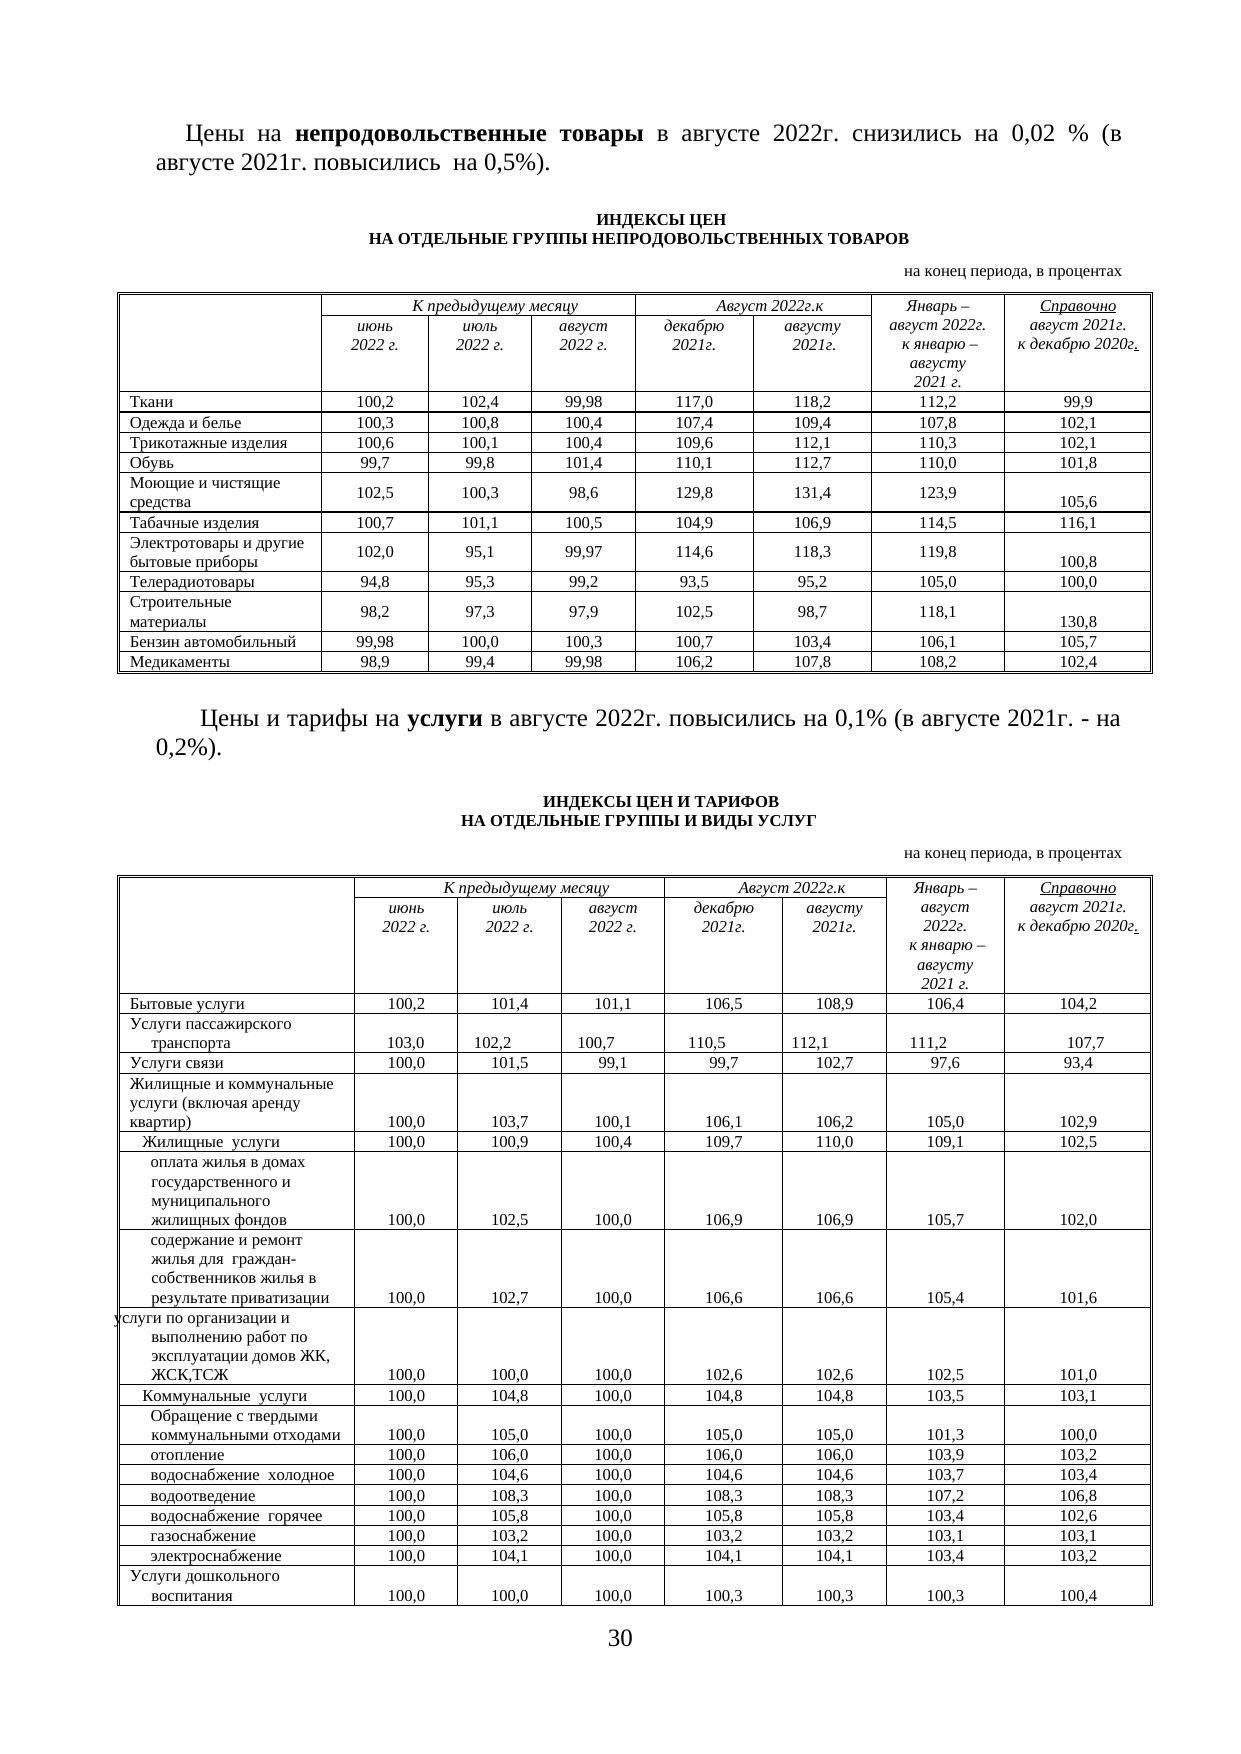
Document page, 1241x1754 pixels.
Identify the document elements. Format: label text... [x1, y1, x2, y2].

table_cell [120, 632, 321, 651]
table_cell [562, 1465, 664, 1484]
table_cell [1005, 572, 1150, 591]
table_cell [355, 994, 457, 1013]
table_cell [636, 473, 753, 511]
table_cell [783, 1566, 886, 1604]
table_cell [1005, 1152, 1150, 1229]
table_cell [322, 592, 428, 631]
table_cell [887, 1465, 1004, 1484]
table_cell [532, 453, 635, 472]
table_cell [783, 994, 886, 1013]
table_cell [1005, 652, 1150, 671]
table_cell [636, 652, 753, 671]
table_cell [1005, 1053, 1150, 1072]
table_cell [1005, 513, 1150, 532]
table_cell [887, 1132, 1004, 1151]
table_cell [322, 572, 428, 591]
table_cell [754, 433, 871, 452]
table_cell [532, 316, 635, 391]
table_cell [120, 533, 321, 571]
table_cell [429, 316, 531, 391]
text ИНДЕКСЫ ЦЕН И ТАРИФОВ НА ОТДЕЛЬНЫЕ ГРУППЫ И ВИДЫ УСЛУГ [156, 792, 1122, 830]
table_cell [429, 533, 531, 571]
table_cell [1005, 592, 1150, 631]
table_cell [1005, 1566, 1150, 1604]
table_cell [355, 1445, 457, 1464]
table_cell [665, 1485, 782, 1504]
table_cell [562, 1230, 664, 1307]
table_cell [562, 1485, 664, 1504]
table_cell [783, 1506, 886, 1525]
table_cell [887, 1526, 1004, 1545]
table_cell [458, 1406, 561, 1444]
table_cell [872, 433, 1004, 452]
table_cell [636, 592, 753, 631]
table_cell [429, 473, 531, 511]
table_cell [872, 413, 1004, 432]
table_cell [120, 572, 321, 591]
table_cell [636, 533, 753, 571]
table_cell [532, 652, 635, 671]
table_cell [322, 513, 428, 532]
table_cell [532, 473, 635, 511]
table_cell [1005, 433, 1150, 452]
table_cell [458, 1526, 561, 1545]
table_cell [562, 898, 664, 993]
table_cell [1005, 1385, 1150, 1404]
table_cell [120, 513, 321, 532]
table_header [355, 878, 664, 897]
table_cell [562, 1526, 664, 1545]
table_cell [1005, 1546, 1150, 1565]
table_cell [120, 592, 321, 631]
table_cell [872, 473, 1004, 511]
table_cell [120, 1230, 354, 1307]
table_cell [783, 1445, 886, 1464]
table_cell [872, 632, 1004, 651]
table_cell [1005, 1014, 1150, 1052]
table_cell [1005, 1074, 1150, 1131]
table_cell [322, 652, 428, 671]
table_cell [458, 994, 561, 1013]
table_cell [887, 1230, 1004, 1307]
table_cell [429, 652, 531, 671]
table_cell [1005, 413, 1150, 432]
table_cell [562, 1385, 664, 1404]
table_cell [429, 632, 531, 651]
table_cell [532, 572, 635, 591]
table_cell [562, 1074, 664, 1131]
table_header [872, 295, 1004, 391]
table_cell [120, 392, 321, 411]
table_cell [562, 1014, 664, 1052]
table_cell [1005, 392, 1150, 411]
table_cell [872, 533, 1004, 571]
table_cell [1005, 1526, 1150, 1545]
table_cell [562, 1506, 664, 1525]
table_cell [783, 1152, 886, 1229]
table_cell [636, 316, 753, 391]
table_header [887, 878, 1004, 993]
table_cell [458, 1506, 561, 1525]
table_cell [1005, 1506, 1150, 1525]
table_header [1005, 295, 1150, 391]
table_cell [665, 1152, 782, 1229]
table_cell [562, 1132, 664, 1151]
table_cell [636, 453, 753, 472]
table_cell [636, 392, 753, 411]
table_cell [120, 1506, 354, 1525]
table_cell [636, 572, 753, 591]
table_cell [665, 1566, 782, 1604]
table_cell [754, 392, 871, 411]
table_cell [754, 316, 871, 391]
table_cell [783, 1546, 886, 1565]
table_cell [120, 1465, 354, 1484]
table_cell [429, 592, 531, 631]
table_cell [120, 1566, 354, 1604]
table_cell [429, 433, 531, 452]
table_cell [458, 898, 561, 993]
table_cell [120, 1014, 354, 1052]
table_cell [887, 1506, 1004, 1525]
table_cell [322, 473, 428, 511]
text ИНДЕКСЫ ЦЕН НА ОТДЕЛЬНЫЕ ГРУППЫ НЕПРОДОВОЛЬСТВЕННЫХ ТОВАРОВ [156, 210, 1122, 248]
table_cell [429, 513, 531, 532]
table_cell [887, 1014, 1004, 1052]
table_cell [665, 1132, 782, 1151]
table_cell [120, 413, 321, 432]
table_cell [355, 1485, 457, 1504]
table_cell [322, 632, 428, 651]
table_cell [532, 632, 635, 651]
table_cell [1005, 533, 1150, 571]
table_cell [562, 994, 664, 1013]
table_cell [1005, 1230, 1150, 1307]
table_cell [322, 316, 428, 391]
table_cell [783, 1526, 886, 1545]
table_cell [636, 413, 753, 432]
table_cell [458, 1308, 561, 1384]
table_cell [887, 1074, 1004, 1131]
text Цены и тарифы на услуги в августе 2022г. повысились на 0,1% (в августе 2021г. - на 0,2%). [156, 703, 1122, 760]
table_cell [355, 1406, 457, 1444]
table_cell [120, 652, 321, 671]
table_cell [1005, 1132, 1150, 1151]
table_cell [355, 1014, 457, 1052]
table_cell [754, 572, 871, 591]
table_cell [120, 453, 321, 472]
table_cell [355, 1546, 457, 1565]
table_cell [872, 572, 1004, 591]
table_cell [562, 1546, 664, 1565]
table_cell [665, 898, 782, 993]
text на конец периода, в процентах [118, 843, 1122, 862]
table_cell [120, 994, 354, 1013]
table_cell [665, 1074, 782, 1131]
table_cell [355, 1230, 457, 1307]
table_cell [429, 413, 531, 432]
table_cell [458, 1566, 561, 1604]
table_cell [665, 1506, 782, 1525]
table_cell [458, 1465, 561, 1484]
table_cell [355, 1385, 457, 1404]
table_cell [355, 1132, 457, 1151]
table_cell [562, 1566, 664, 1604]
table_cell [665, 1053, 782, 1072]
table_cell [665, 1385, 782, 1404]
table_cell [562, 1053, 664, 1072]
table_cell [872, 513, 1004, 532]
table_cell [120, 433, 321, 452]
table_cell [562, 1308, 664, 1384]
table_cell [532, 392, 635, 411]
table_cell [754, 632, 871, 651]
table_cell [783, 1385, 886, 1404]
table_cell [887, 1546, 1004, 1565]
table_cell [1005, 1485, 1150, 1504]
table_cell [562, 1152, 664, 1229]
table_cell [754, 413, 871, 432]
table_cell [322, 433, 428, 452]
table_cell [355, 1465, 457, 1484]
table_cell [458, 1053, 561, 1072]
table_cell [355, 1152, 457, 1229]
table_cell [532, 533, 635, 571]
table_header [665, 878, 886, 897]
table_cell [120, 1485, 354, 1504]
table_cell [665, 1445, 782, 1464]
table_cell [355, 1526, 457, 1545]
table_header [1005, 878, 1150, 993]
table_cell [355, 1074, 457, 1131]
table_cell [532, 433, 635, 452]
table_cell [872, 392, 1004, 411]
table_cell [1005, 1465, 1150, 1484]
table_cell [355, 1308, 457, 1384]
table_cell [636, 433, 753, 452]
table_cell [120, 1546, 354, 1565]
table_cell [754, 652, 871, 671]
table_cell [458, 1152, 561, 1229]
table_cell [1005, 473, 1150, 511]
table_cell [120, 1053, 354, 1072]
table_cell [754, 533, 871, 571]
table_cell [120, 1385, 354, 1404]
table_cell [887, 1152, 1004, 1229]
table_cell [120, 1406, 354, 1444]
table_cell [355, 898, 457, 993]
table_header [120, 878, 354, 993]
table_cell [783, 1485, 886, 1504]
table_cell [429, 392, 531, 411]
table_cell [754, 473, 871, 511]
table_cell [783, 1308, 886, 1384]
text на конец периода, в процентах [156, 261, 1122, 280]
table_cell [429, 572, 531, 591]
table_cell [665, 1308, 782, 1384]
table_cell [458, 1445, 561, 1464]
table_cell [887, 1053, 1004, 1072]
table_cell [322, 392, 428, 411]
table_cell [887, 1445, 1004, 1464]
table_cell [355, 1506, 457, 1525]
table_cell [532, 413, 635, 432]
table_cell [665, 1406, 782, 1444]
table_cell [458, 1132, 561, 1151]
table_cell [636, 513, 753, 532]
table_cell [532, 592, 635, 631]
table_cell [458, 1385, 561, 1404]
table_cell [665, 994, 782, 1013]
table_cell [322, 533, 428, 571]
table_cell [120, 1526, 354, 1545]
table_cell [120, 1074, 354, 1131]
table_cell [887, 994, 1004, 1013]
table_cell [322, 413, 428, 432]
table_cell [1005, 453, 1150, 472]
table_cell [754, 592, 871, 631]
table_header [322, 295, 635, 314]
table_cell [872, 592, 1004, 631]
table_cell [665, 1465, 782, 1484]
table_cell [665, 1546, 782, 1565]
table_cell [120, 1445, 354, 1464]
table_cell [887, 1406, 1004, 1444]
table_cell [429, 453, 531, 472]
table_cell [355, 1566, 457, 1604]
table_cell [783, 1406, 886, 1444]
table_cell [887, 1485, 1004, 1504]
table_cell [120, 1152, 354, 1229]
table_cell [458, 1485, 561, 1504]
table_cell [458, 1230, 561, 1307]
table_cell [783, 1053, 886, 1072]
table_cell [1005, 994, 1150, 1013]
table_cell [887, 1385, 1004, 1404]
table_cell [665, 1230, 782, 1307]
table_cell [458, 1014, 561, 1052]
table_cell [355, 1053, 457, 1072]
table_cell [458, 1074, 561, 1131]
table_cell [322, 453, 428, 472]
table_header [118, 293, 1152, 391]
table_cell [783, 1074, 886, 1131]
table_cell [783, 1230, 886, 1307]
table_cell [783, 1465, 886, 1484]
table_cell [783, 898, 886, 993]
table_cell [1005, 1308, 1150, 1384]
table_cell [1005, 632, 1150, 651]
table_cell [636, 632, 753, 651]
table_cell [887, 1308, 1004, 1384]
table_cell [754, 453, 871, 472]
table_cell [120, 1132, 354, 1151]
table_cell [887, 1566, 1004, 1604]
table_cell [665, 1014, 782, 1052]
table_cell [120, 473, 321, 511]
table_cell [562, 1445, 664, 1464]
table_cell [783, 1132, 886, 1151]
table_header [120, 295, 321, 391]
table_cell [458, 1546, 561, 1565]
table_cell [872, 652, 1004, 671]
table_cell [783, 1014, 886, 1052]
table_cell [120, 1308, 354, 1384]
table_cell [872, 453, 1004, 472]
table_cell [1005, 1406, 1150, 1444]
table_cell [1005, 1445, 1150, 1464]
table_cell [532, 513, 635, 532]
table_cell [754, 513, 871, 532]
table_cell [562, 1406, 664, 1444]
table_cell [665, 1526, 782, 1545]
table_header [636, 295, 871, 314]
text Цены на непродовольственные товары в августе 2022г. снизились на 0,02 % (в августе 2021г. повысились на 0,5%). [156, 118, 1122, 176]
